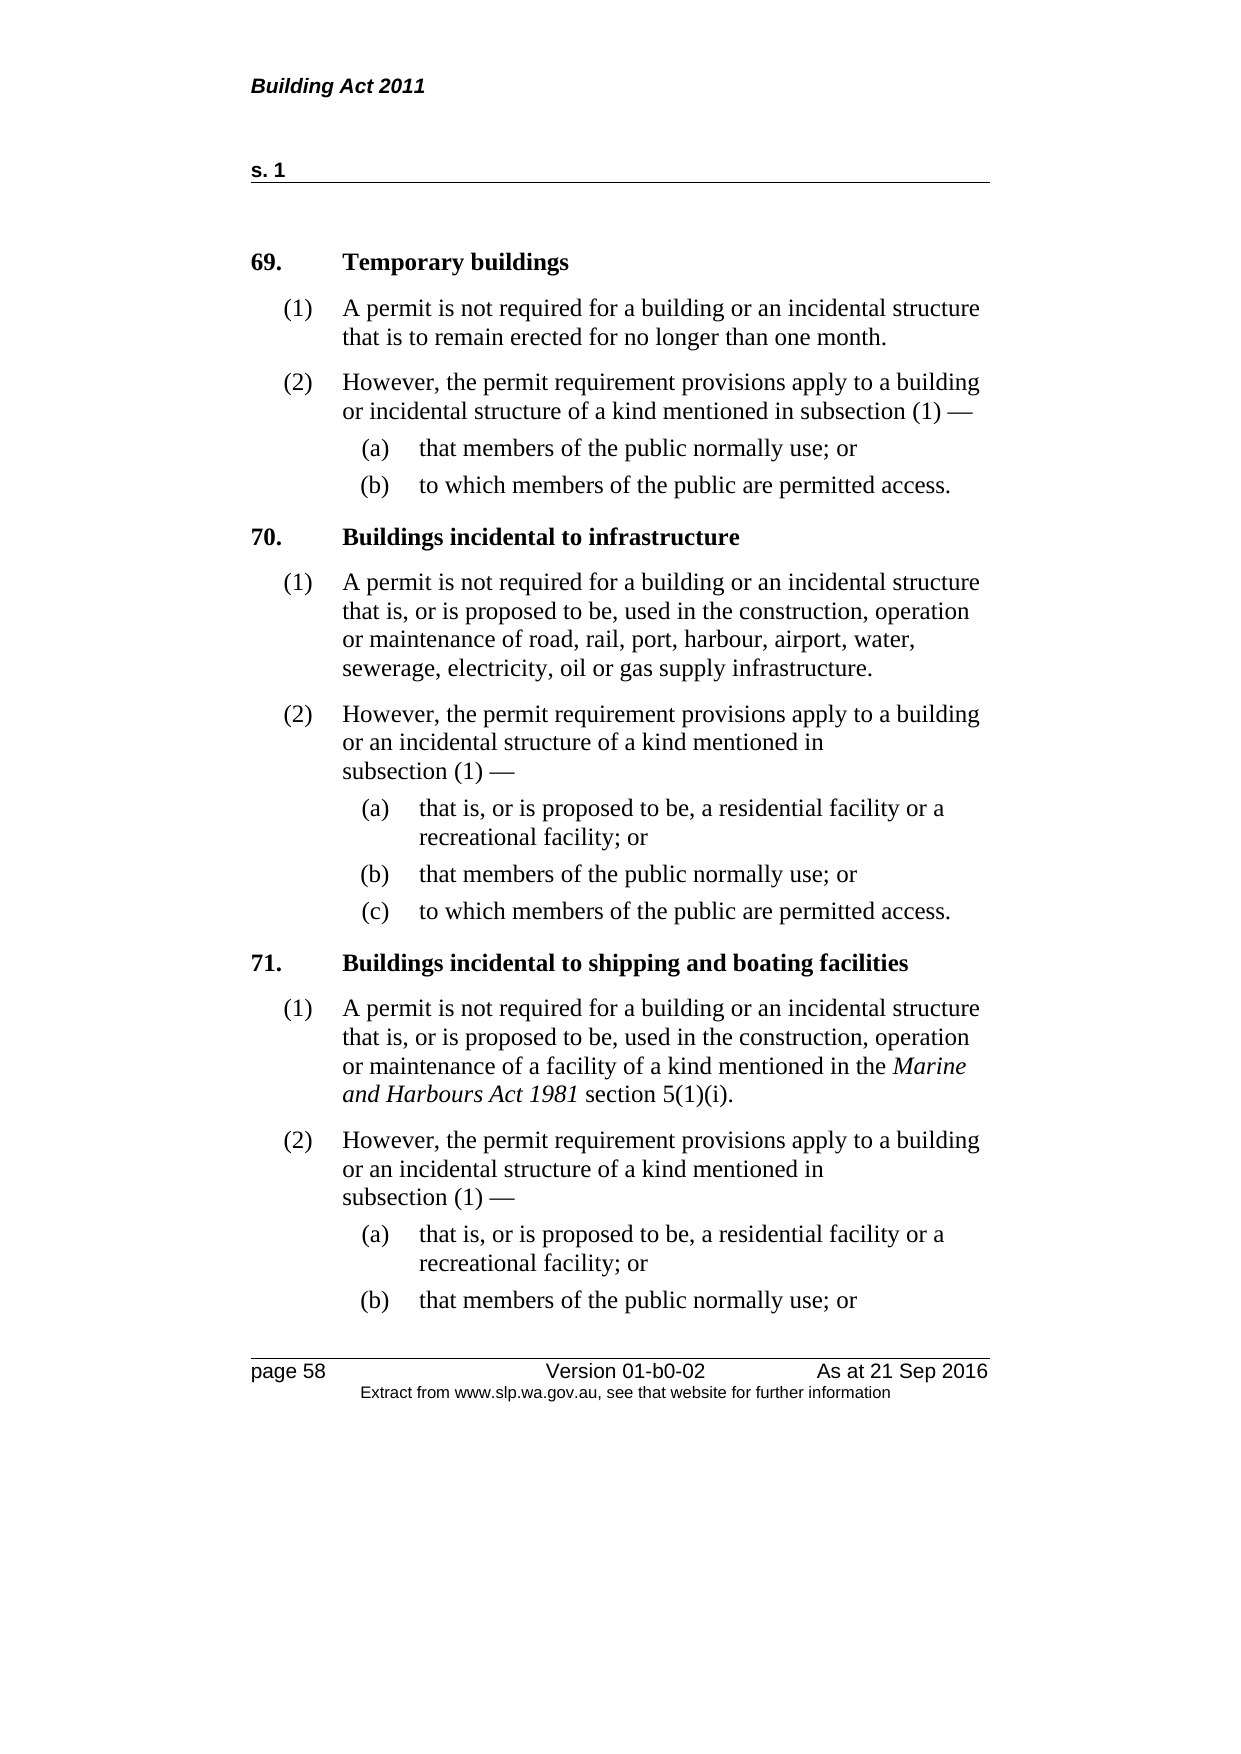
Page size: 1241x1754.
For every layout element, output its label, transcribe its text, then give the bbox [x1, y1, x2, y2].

text (b) to which members of the public are permitted access. [251, 470, 990, 499]
text (2) However, the permit requirement provisions apply to a building or an incidental structure of a kind mentioned in subsection (1) — [251, 699, 990, 785]
text (c) to which members of the public are permitted access. [251, 896, 990, 925]
text (b) that members of the public normally use; or [251, 1285, 990, 1314]
subtitle 69. Temporary buildings [251, 247, 990, 276]
text (a) that is, or is proposed to be, a residential facility or a recreational facility; or [251, 793, 990, 851]
subtitle 70. Buildings incidental to infrastructure [251, 522, 990, 550]
text (1) A permit is not required for a building or an incidental structure that is, or is proposed to be, used in the construction, operation or maintenance of road, rail, port, harbour, airport, water, sewerage, electricity, oil or gas supply infrastructure. [251, 567, 990, 682]
text (1) A permit is not required for a building or an incidental structure that is, or is proposed to be, used in the construction, operation or maintenance of a facility of a kind mentioned in the Marine and Harbours Act 1981 section 5(1)(i). [251, 993, 990, 1108]
text (a) that members of the public normally use; or [251, 433, 990, 462]
text (1) A permit is not required for a building or an incidental structure that is to remain erected for no longer than one month. [251, 293, 990, 350]
text (b) that members of the public normally use; or [251, 859, 990, 888]
text (a) that is, or is proposed to be, a residential facility or a recreational facility; or [251, 1219, 990, 1277]
text (2) However, the permit requirement provisions apply to a building or incidental structure of a kind mentioned in subsection (1) — [251, 367, 990, 424]
subtitle 71. Buildings incidental to shipping and boating facilities [251, 948, 990, 977]
text (2) However, the permit requirement provisions apply to a building or an incidental structure of a kind mentioned in subsection (1) — [251, 1125, 990, 1211]
